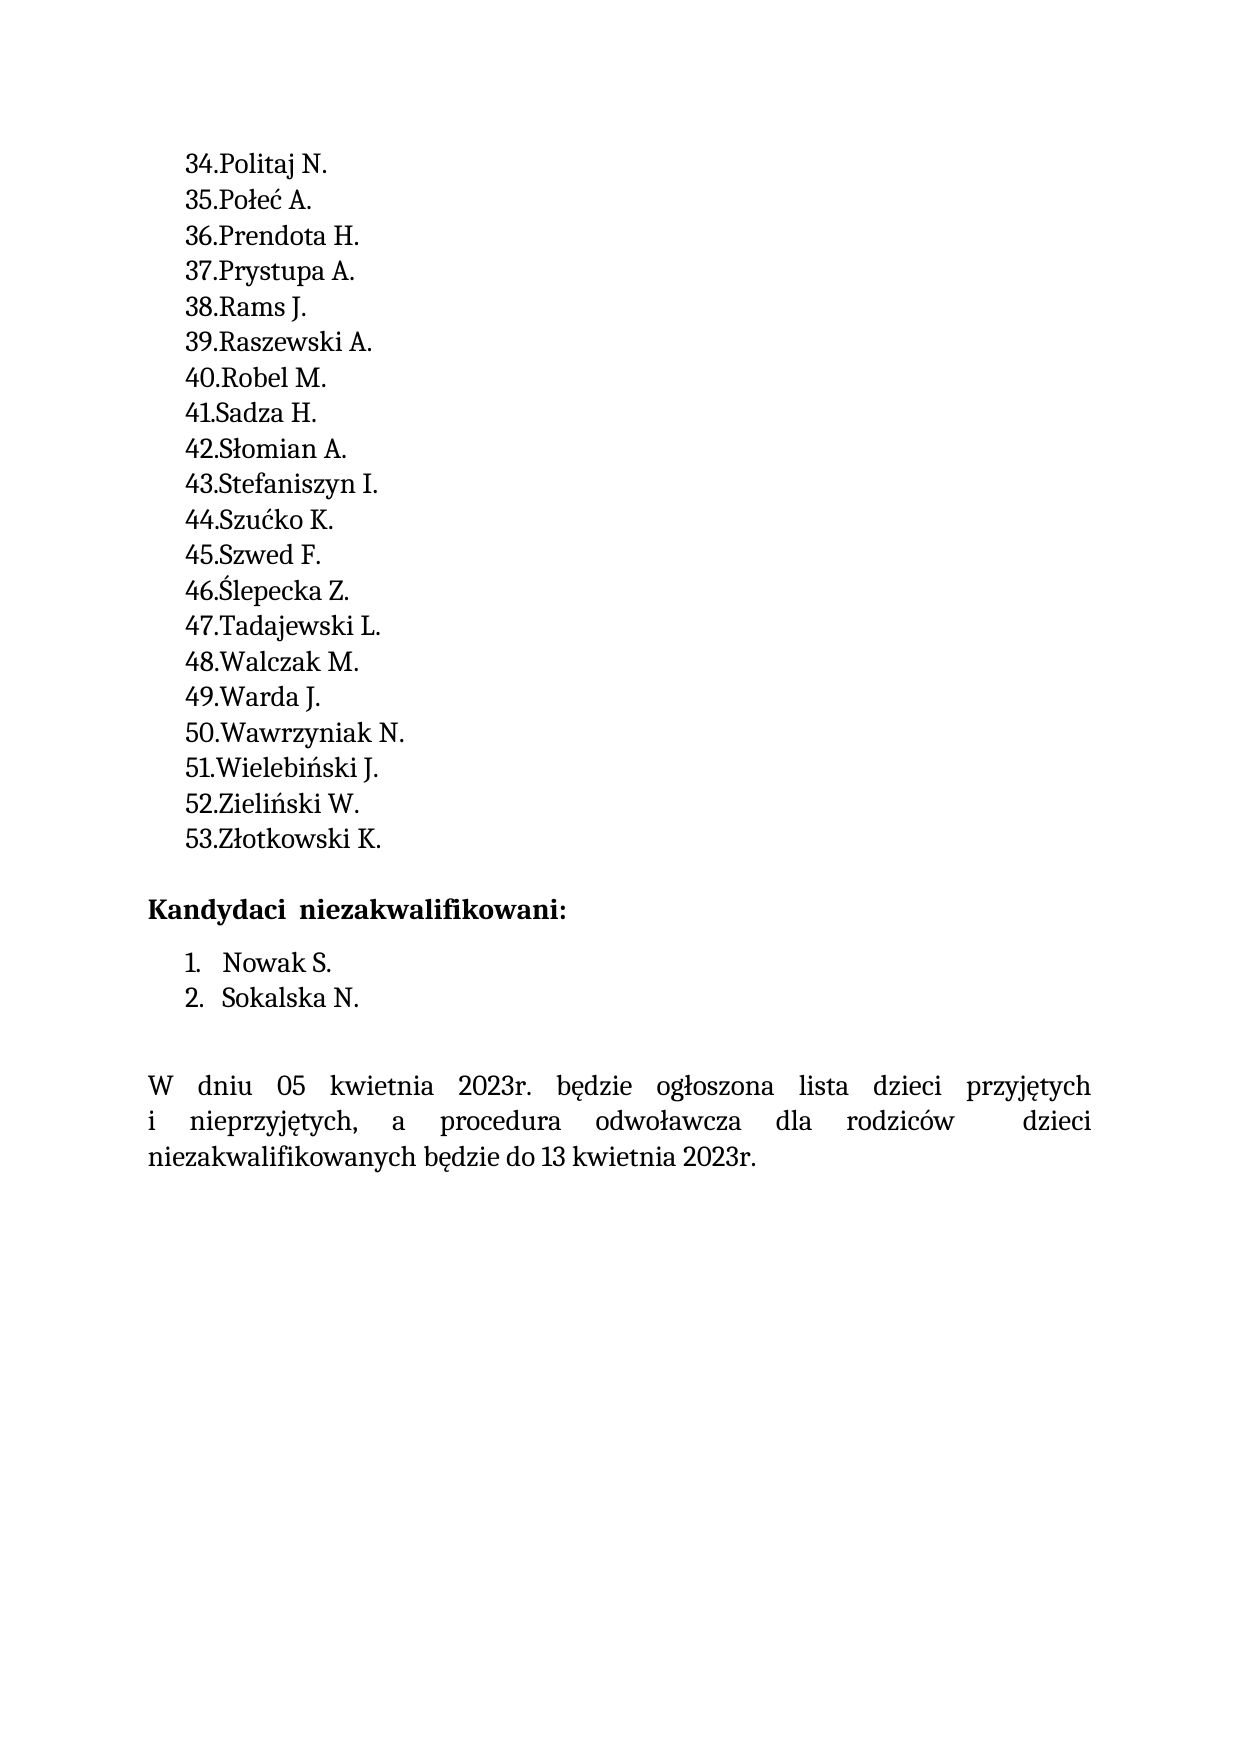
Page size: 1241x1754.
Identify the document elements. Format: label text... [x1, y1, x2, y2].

text 38.Rams J. [185, 290, 1093, 323]
text 53.Złotkowski K. [185, 822, 1093, 856]
text Kandydaci niezakwalifikowani: [148, 893, 1093, 927]
text 51.Wielebiński J. [185, 751, 1093, 785]
text 45.Szwed F. [185, 538, 1093, 572]
text W dniu 05 kwietnia 2023r. będzie ogłoszona lista dzieci przyjętych i nieprzyjętych, a procedura odwoławcza dla rodziców dzieci niezakwalifikowanych będzie do 13 kwietnia 2023r. [148, 1069, 1093, 1173]
text 50.Wawrzyniak N. [185, 716, 1093, 749]
text 37.Prystupa A. [185, 254, 1093, 288]
text 35.Połeć A. [185, 183, 1093, 217]
text 47.Tadajewski L. [185, 609, 1093, 643]
text 49.Warda J. [185, 680, 1093, 714]
text 40.Robel M. [185, 361, 1093, 394]
text 44.Szućko K. [185, 503, 1093, 536]
text 34.Politaj N. [185, 148, 1093, 181]
text 42.Słomian A. [185, 432, 1093, 465]
text 52.Zieliński W. [185, 787, 1093, 821]
list Nowak S. [185, 946, 1093, 979]
text 43.Stefaniszyn I. [185, 467, 1093, 501]
text 41.Sadza H. [185, 396, 1093, 430]
text 46.Ślepecka Z. [185, 574, 1093, 607]
list Sokalska N. [185, 981, 1093, 1015]
text 39.Raszewski A. [185, 325, 1093, 359]
text 36.Prendota H. [185, 219, 1093, 252]
text 48.Walczak M. [185, 645, 1093, 678]
